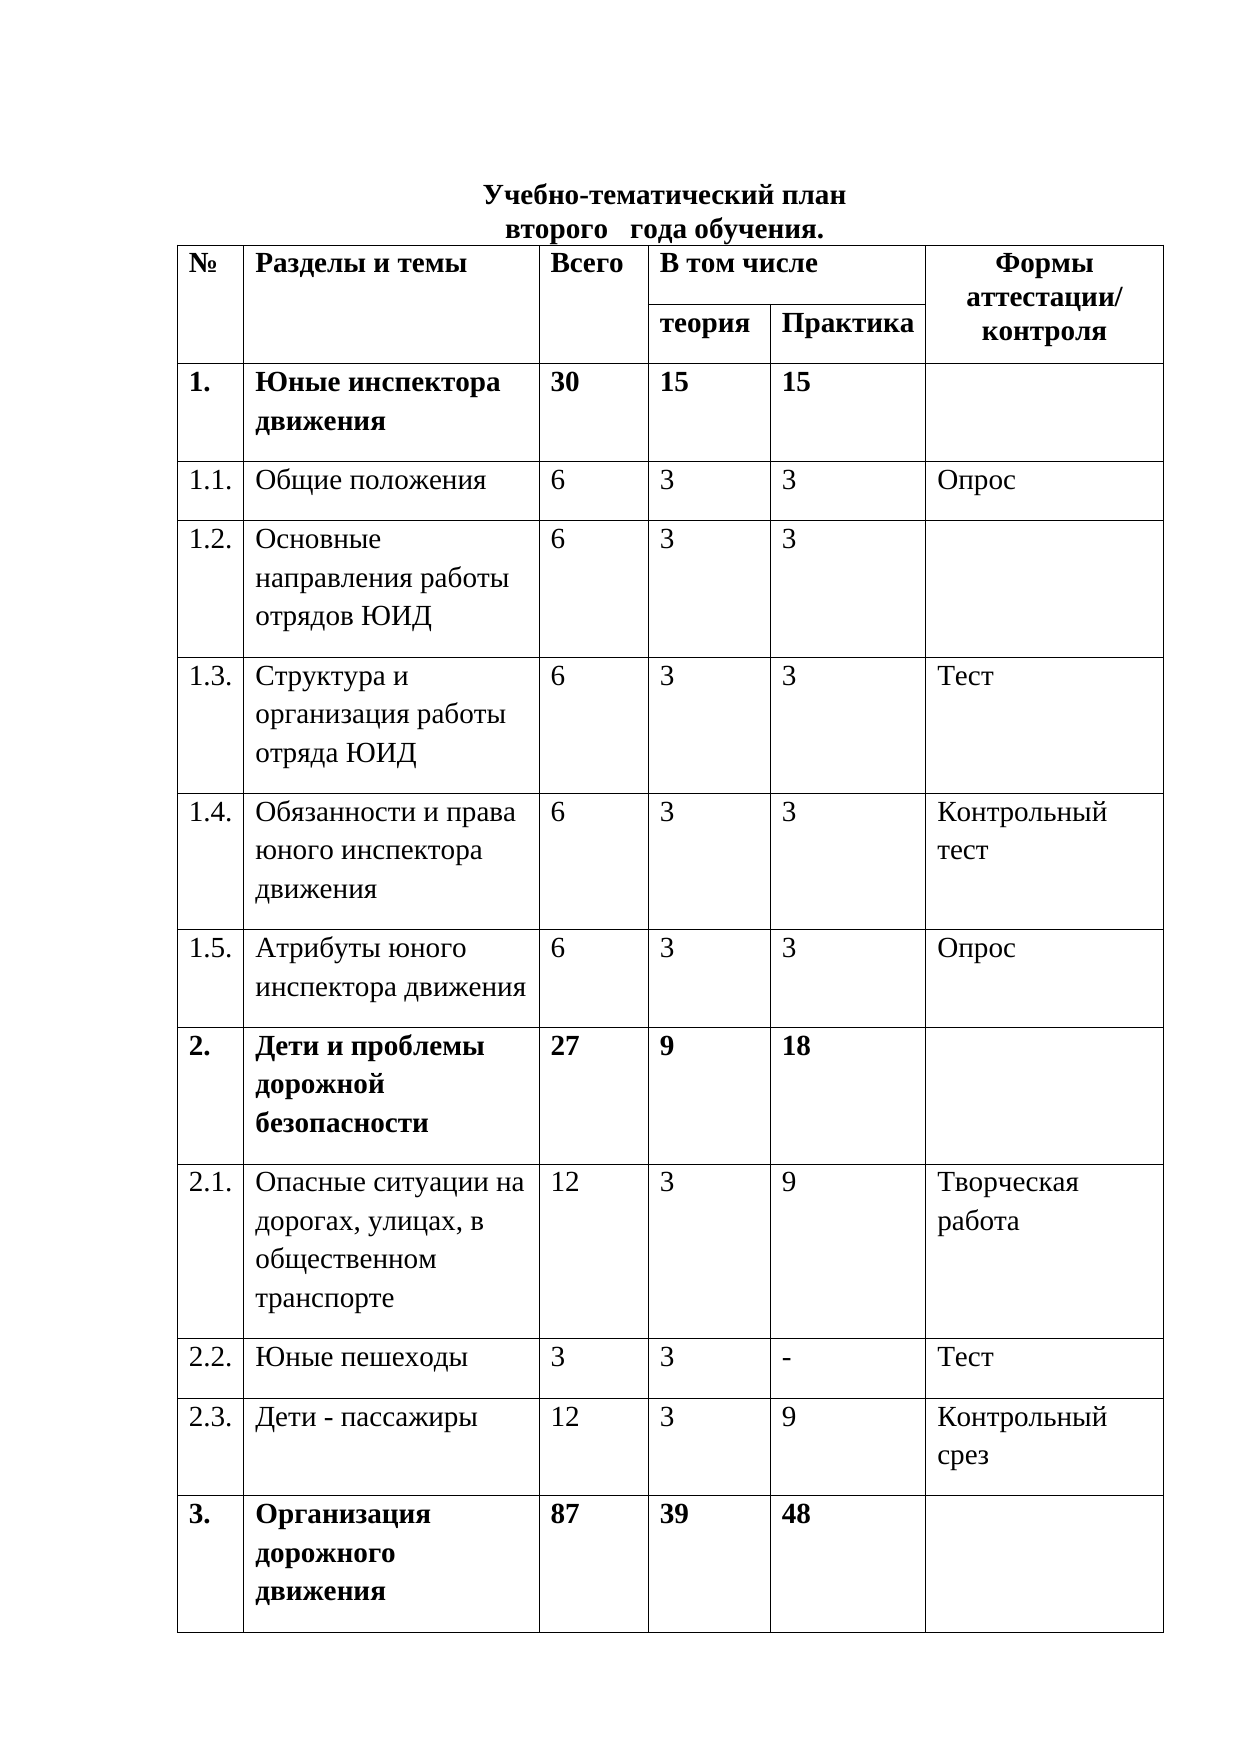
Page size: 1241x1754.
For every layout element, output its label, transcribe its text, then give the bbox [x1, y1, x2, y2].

table_cell 3 [649, 521, 770, 657]
table_cell Тест [926, 1339, 1163, 1398]
table_cell 9 [649, 1028, 770, 1163]
table_cell 1.2. [178, 521, 243, 657]
table_cell Опрос [926, 462, 1163, 520]
table_cell Общие положения [244, 462, 539, 520]
table_cell Контрольный срез [926, 1399, 1163, 1495]
table_header Разделы и темы [244, 246, 539, 363]
table_cell 3 [771, 658, 925, 793]
table_cell 12 [540, 1165, 648, 1338]
table_cell 15 [771, 364, 925, 461]
table_header Формы аттестации/ контроля [926, 246, 1163, 363]
table_cell 9 [771, 1399, 925, 1495]
table_cell 3 [649, 462, 770, 520]
table_cell Юные пешеходы [244, 1339, 539, 1398]
table_cell 3 [649, 794, 770, 929]
table_cell 18 [771, 1028, 925, 1163]
table_cell 6 [540, 794, 648, 929]
table_cell 48 [771, 1496, 925, 1632]
table_cell 6 [540, 462, 648, 520]
table_cell 3 [771, 462, 925, 520]
table_cell 2.3. [178, 1399, 243, 1495]
table_cell 6 [540, 521, 648, 657]
table_cell 3 [649, 930, 770, 1027]
table_cell Творческая работа [926, 1165, 1163, 1338]
table_cell 6 [540, 930, 648, 1027]
table_cell 30 [540, 364, 648, 461]
table_cell Основные направления работы отрядов ЮИД [244, 521, 539, 657]
table_cell 27 [540, 1028, 648, 1163]
table_cell Структура и организация работы отряда ЮИД [244, 658, 539, 793]
table_cell 3 [649, 1165, 770, 1338]
table_cell 12 [540, 1399, 648, 1495]
table_cell Организация дорожного движения [244, 1496, 539, 1632]
text Учебно-тематический план [177, 177, 1152, 211]
table_cell 39 [649, 1496, 770, 1632]
table_cell [926, 1028, 1163, 1163]
table_cell 2.2. [178, 1339, 243, 1398]
table_cell 15 [649, 364, 770, 461]
table_cell Юные инспектора движения [244, 364, 539, 461]
table_header В том числе [649, 246, 925, 304]
table_cell 2. [178, 1028, 243, 1163]
table_cell 9 [771, 1165, 925, 1338]
table_cell теория [649, 305, 770, 363]
table_header Всего [540, 246, 648, 363]
table_cell Контрольный тест [926, 794, 1163, 929]
table_cell Опрос [926, 930, 1163, 1027]
table_cell 3 [771, 794, 925, 929]
table_cell Опасные ситуации на дорогах, улицах, в общественном транспорте [244, 1165, 539, 1338]
table_cell Дети - пассажиры [244, 1399, 539, 1495]
table_cell 1.5. [178, 930, 243, 1027]
table_cell 3 [540, 1339, 648, 1398]
table_cell 1.4. [178, 794, 243, 929]
table_cell 3 [649, 1399, 770, 1495]
table_cell [926, 364, 1163, 461]
table_cell 1.1. [178, 462, 243, 520]
table_cell 3. [178, 1496, 243, 1632]
table_cell [926, 521, 1163, 657]
table_header № [178, 246, 243, 363]
table_cell Практика [771, 305, 925, 363]
table_cell 2.1. [178, 1165, 243, 1338]
table_cell 1.3. [178, 658, 243, 793]
table_cell 6 [540, 658, 648, 793]
table_cell 87 [540, 1496, 648, 1632]
table_cell Атрибуты юного инспектора движения [244, 930, 539, 1027]
table_cell 3 [649, 658, 770, 793]
table_cell Обязанности и права юного инспектора движения [244, 794, 539, 929]
table_cell 3 [771, 521, 925, 657]
text второго года обучения. [177, 211, 1152, 244]
table_cell - [771, 1339, 925, 1398]
table_cell Дети и проблемы дорожной безопасности [244, 1028, 539, 1163]
table_cell 3 [649, 1339, 770, 1398]
table_cell 3 [771, 930, 925, 1027]
table_cell Тест [926, 658, 1163, 793]
table_cell 1. [178, 364, 243, 461]
table_cell [926, 1496, 1163, 1632]
